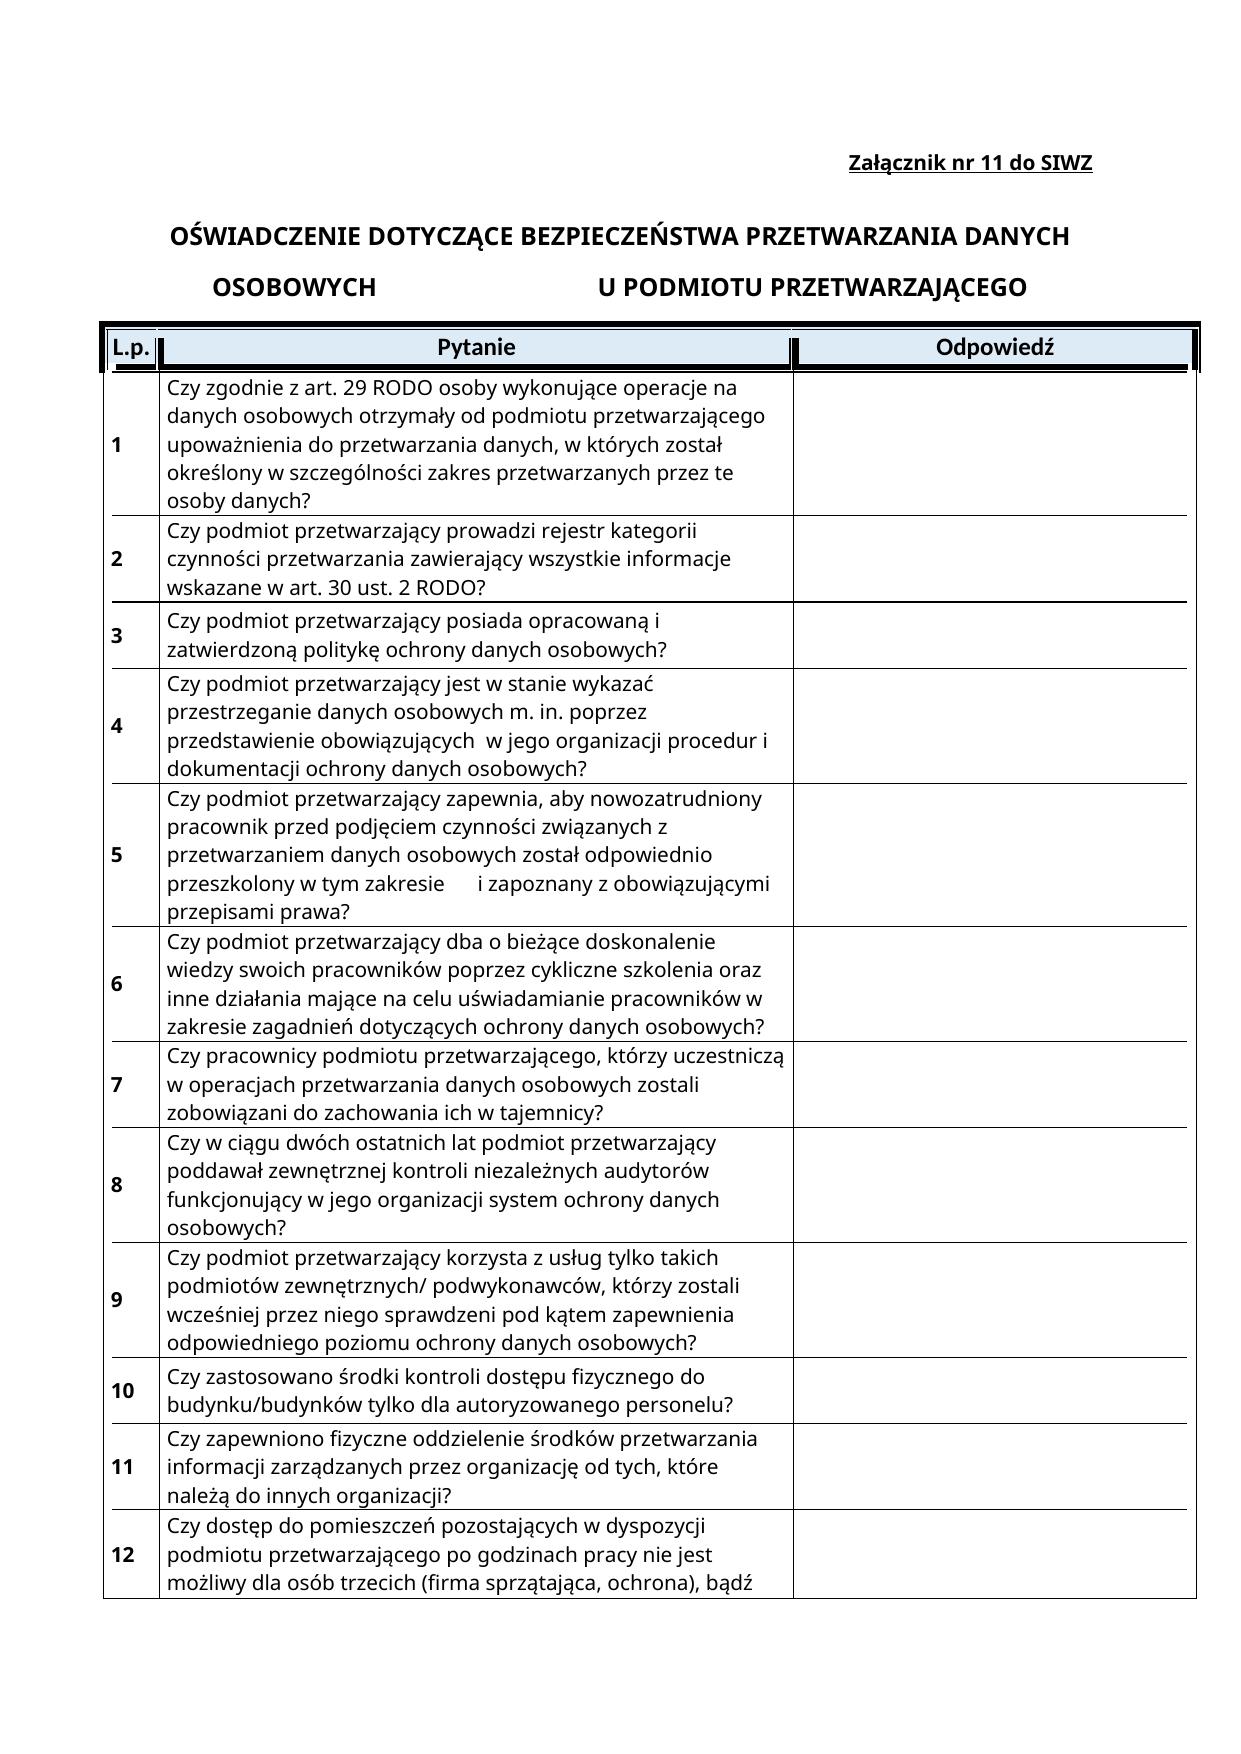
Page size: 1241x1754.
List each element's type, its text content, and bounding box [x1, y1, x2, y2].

subtitle Załącznik nr 11 do SIWZ [148, 148, 1093, 176]
table_header Pytanie [159, 327, 794, 363]
table_cell Czy podmiot przetwarzający prowadzi rejestr kategorii czynności przetwarzania zawierający wszystkie informacje wskazane w art. 30 ust. 2 RODO? [160, 516, 793, 601]
table_cell Czy podmiot przetwarzający zapewnia, aby nowozatrudniony pracownik przed podjęciem czynności związanych z przetwarzaniem danych osobowych został odpowiednio przeszkolony w tym zakresie i zapoznany z obowiązującymi przepisami prawa? [160, 784, 793, 926]
table_cell [794, 1357, 1196, 1423]
table_cell 12 [104, 1509, 159, 1598]
table_header L.p. [105, 327, 159, 363]
table_cell [794, 1423, 1196, 1509]
table_cell [794, 783, 1196, 926]
table_cell Czy zapewniono fizyczne oddzielenie środków przetwarzania informacji zarządzanych przez organizację od tych, które należą do innych organizacji? [160, 1424, 793, 1509]
table_cell 1 [104, 364, 159, 515]
table_cell [794, 364, 1196, 515]
table_cell [794, 1242, 1196, 1357]
table_cell Czy podmiot przetwarzający korzysta z usług tylko takich podmiotów zewnętrznych/ podwykonawców, którzy zostali wcześniej przez niego sprawdzeni pod kątem zapewnienia odpowiedniego poziomu ochrony danych osobowych? [160, 1243, 793, 1357]
table_cell [794, 668, 1196, 783]
table_cell 2 [104, 515, 159, 601]
table_cell 5 [104, 783, 159, 926]
table_cell Czy w ciągu dwóch ostatnich lat podmiot przetwarzający poddawał zewnętrznej kontroli niezależnych audytorów funkcjonujący w jego organizacji system ochrony danych osobowych? [160, 1128, 793, 1242]
table_cell 8 [104, 1127, 159, 1242]
table_cell [794, 601, 1196, 668]
table_cell Czy podmiot przetwarzający posiada opracowaną i zatwierdzoną politykę ochrony danych osobowych? [160, 603, 793, 668]
text OŚWIADCZENIE DOTYCZĄCE BEZPIECZEŃSTWA PRZETWARZANIA DANYCH OSOBOWYCH U PODMIOTU PRZETWARZAJĄCEGO [148, 219, 1093, 304]
table_cell [794, 926, 1196, 1041]
table_cell [794, 515, 1196, 601]
table_cell Czy zastosowano środki kontroli dostępu fizycznego do budynku/budynków tylko dla autoryzowanego personelu? [160, 1358, 793, 1423]
table_cell Czy zgodnie z art. 29 RODO osoby wykonujące operacje na danych osobowych otrzymały od podmiotu przetwarzającego upoważnienia do przetwarzania danych, w których został określony w szczególności zakres przetwarzanych przez te osoby danych? [160, 373, 793, 515]
table_cell [794, 1509, 1196, 1598]
table_cell 11 [104, 1423, 159, 1509]
table_cell [794, 1127, 1196, 1242]
table_cell Czy pracownicy podmiotu przetwarzającego, którzy uczestniczą w operacjach przetwarzania danych osobowych zostali zobowiązani do zachowania ich w tajemnicy? [160, 1042, 793, 1127]
table_cell [794, 1041, 1196, 1127]
table_cell Czy podmiot przetwarzający dba o bieżące doskonalenie wiedzy swoich pracowników poprzez cykliczne szkolenia oraz inne działania mające na celu uświadamianie pracowników w zakresie zagadnień dotyczących ochrony danych osobowych? [160, 927, 793, 1041]
table_cell 7 [104, 1041, 159, 1127]
table_cell Czy podmiot przetwarzający jest w stanie wykazać przestrzeganie danych osobowych m. in. poprzez przedstawienie obowiązujących w jego organizacji procedur i dokumentacji ochrony danych osobowych? [160, 669, 793, 783]
table_header Odpowiedź [794, 330, 1192, 363]
table_cell 6 [104, 926, 159, 1041]
table_cell 4 [104, 668, 159, 783]
table_cell 9 [104, 1242, 159, 1357]
table_cell 3 [104, 601, 159, 668]
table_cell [160, 1510, 793, 1598]
table_cell 10 [104, 1357, 159, 1423]
